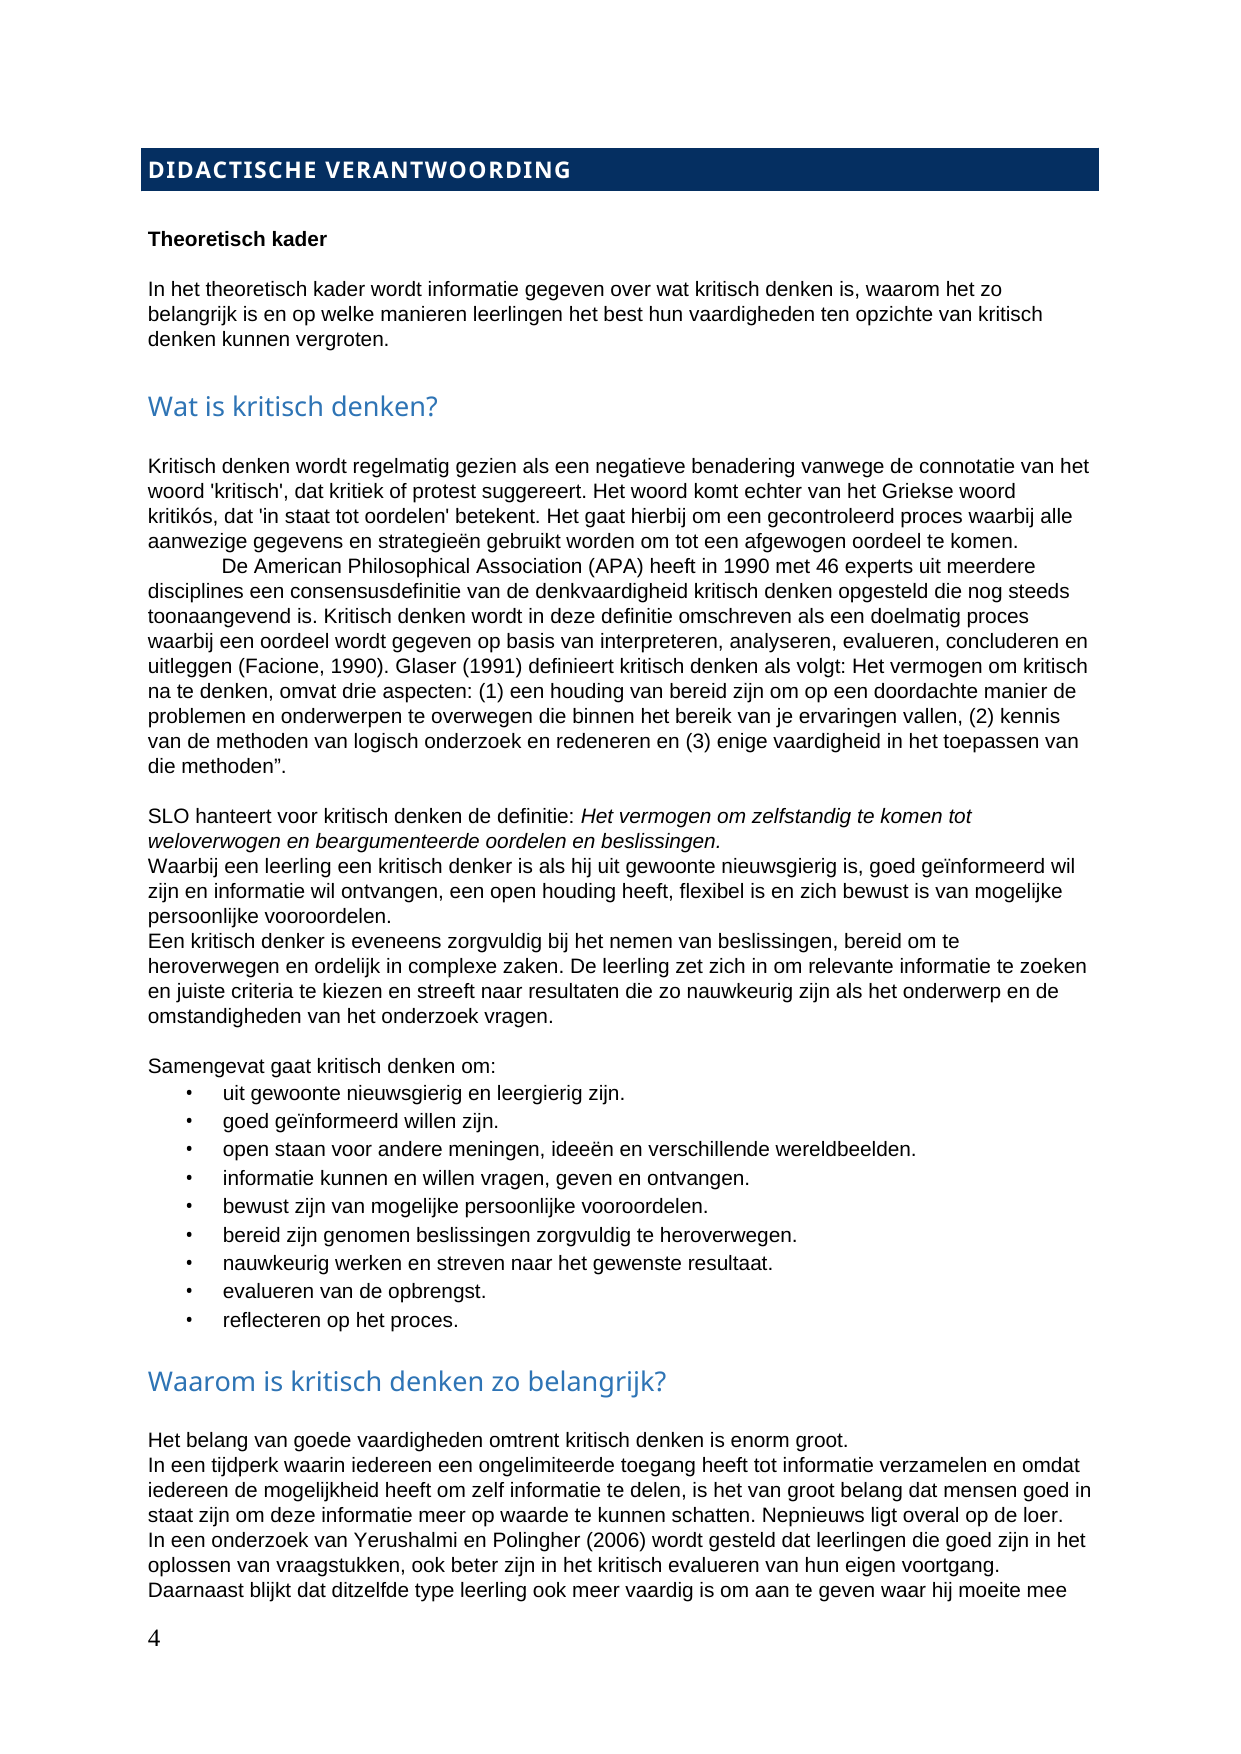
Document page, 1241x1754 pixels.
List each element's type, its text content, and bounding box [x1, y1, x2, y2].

subtitle Wat is kritisch denken? [148, 350, 1093, 424]
text In een tijdperk waarin iedereen een ongelimiteerde toegang heeft tot informatie verzamelen en omdat iedereen de mogelijkheid heeft om zelf informatie te delen, is het van groot belang dat mensen goed in staat zijn om deze informatie meer op waarde te kunnen schatten. Nepnieuws ligt overal op de loer. [148, 1452, 1093, 1527]
text Didactische verantwoording [148, 154, 1093, 185]
list goed geïnformeerd willen zijn. [185, 1106, 1093, 1134]
text Kritisch denken wordt regelmatig gezien als een negatieve benadering vanwege de connotatie van het woord 'kritisch', dat kritiek of protest suggereert. Het woord komt echter van het Griekse woord kritikós, dat 'in staat tot oordelen' betekent. Het gaat hierbij om een gecontroleerd proces waarbij alle aanwezige gegevens en strategieën gebruikt worden om tot een afgewogen oordeel te komen. De American Philosophical Association (APA) heeft in 1990 met 46 experts uit meerdere disciplines een consensusdefinitie van de denkvaardigheid kritisch denken opgesteld die nog steeds toonaangevend is. Kritisch denken wordt in deze definitie omschreven als een doelmatig proces waarbij een oordeel wordt gegeven op basis van interpreteren, analyseren, evalueren, concluderen en uitleggen (Facione, 1990). Glaser (1991) definieert kritisch denken als volgt: Het vermogen om kritisch na te denken, omvat drie aspecten: (1) een houding van bereid zijn om op een doordachte manier de problemen en onderwerpen te overwegen die binnen het bereik van je ervaringen vallen, (2) kennis van de methoden van logisch onderzoek en redeneren en (3) enige vaardigheid in het toepassen van die methoden”. [148, 453, 1093, 778]
list bereid zijn genomen beslissingen zorgvuldig te heroverwegen. [185, 1220, 1093, 1248]
text Theoretisch kader [148, 191, 1093, 250]
subtitle Waarom is kritisch denken zo belangrijk? [148, 1362, 1093, 1399]
list reflecteren op het proces. [185, 1305, 1093, 1333]
text Waarbij een leerling een kritisch denker is als hij uit gewoonte nieuwsgierig is, goed geïnformeerd wil zijn en informatie wil ontvangen, een open houding heeft, flexibel is en zich bewust is van mogelijke persoonlijke vooroordelen. [148, 853, 1093, 928]
list evalueren van de opbrengst. [185, 1277, 1093, 1305]
text Samengevat gaat kritisch denken om: [148, 1053, 1093, 1078]
list nauwkeurig werken en streven naar het gewenste resultaat. [185, 1248, 1093, 1277]
text SLO hanteert voor kritisch denken de definitie: Het vermogen om zelfstandig te komen tot weloverwogen en beargumenteerde oordelen en beslissingen. [148, 803, 1093, 853]
list bewust zijn van mogelijke persoonlijke vooroordelen. [185, 1191, 1093, 1220]
list informatie kunnen en willen vragen, geven en ontvangen. [185, 1163, 1093, 1191]
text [148, 1527, 1093, 1602]
text Een kritisch denker is eveneens zorgvuldig bij het nemen van beslissingen, bereid om te heroverwegen en ordelijk in complexe zaken. De leerling zet zich in om relevante informatie te zoeken en juiste criteria te kiezen en streeft naar resultaten die zo nauwkeurig zijn als het onderwerp en de omstandigheden van het onderzoek vragen. [148, 928, 1093, 1028]
text In het theoretisch kader wordt informatie gegeven over wat kritisch denken is, waarom het zo belangrijk is en op welke manieren leerlingen het best hun vaardigheden ten opzichte van kritisch denken kunnen vergroten. [148, 275, 1093, 350]
list uit gewoonte nieuwsgierig en leergierig zijn. [185, 1078, 1093, 1106]
list open staan voor andere meningen, ideeën en verschillende wereldbeelden. [185, 1134, 1093, 1163]
text Het belang van goede vaardigheden omtrent kritisch denken is enorm groot. [148, 1427, 1093, 1452]
